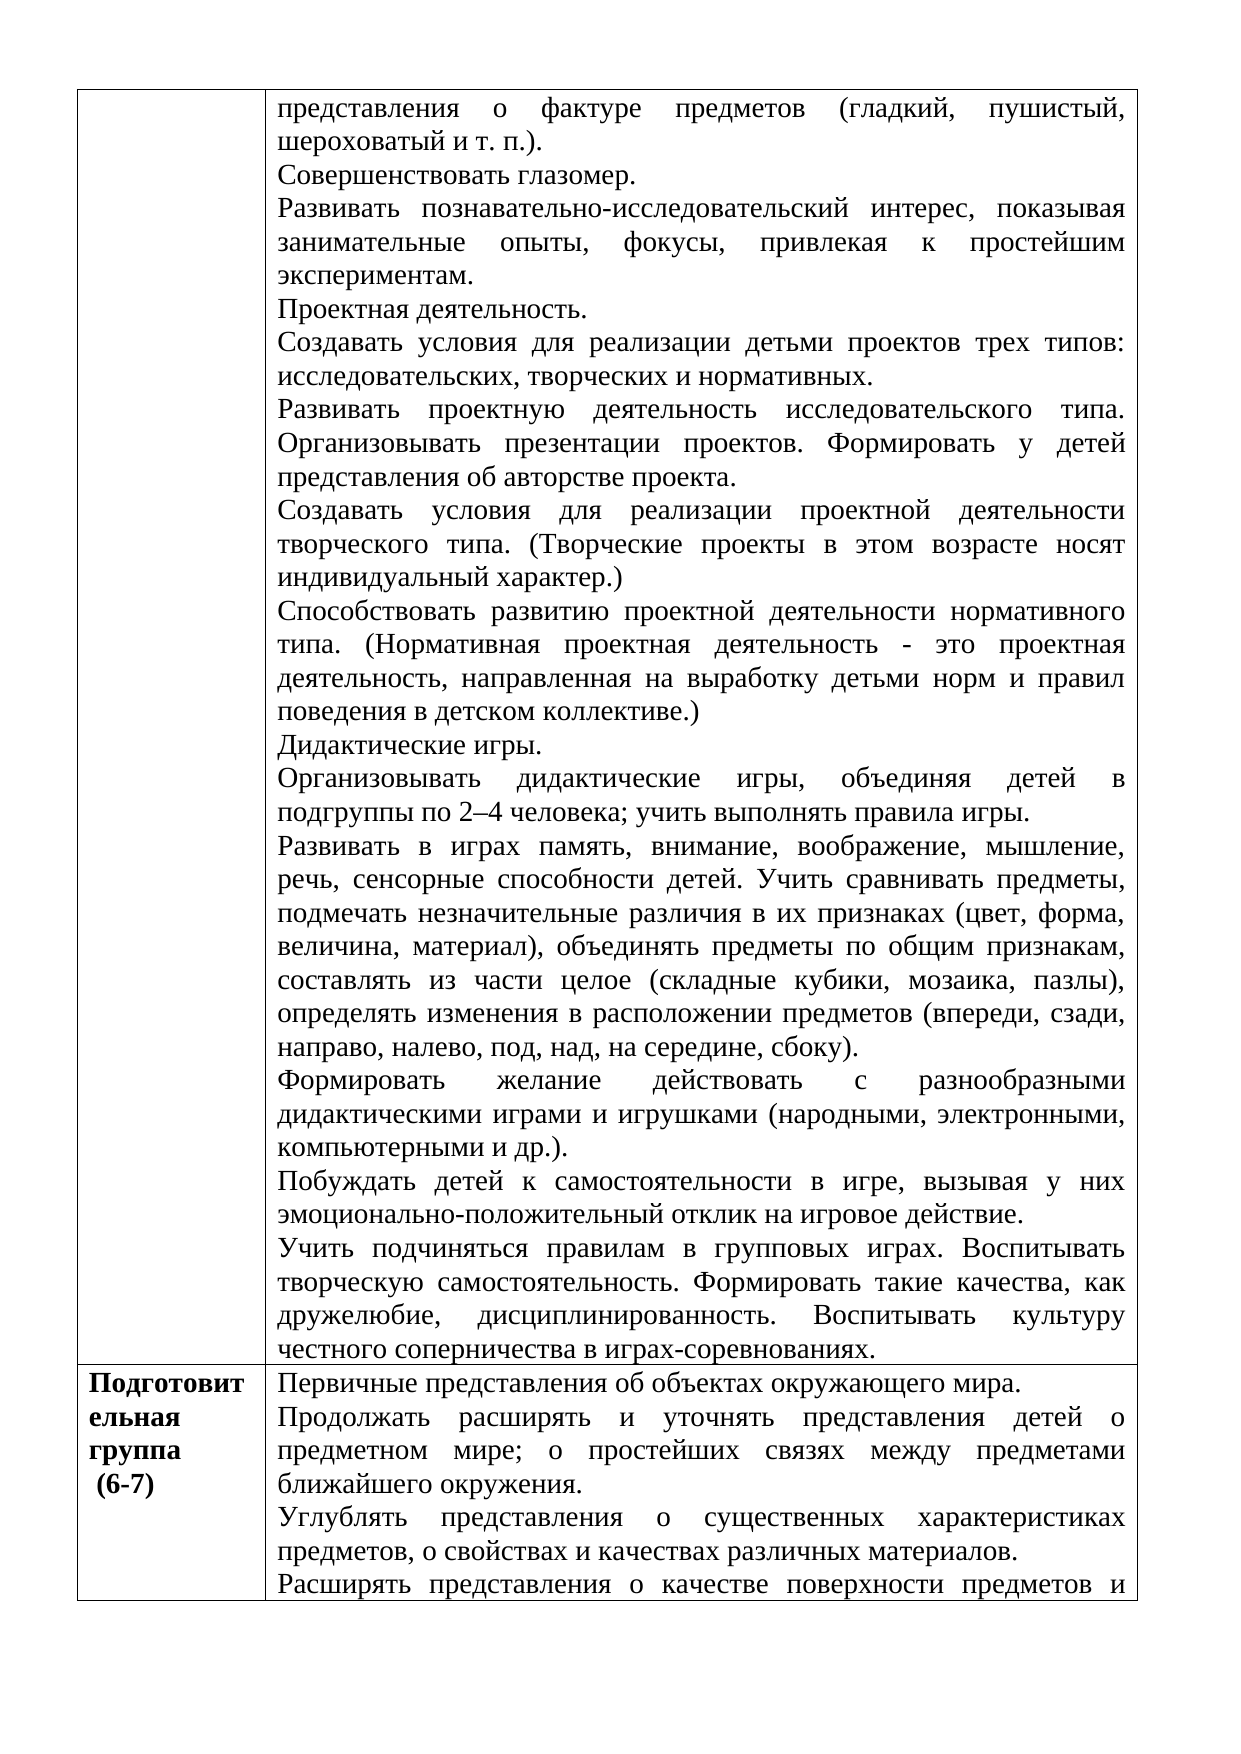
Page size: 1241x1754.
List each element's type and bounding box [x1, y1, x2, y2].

table_cell [78, 90, 265, 1364]
table_cell [266, 1365, 1137, 1600]
table_cell [78, 1365, 265, 1600]
table_cell [266, 90, 1137, 1364]
